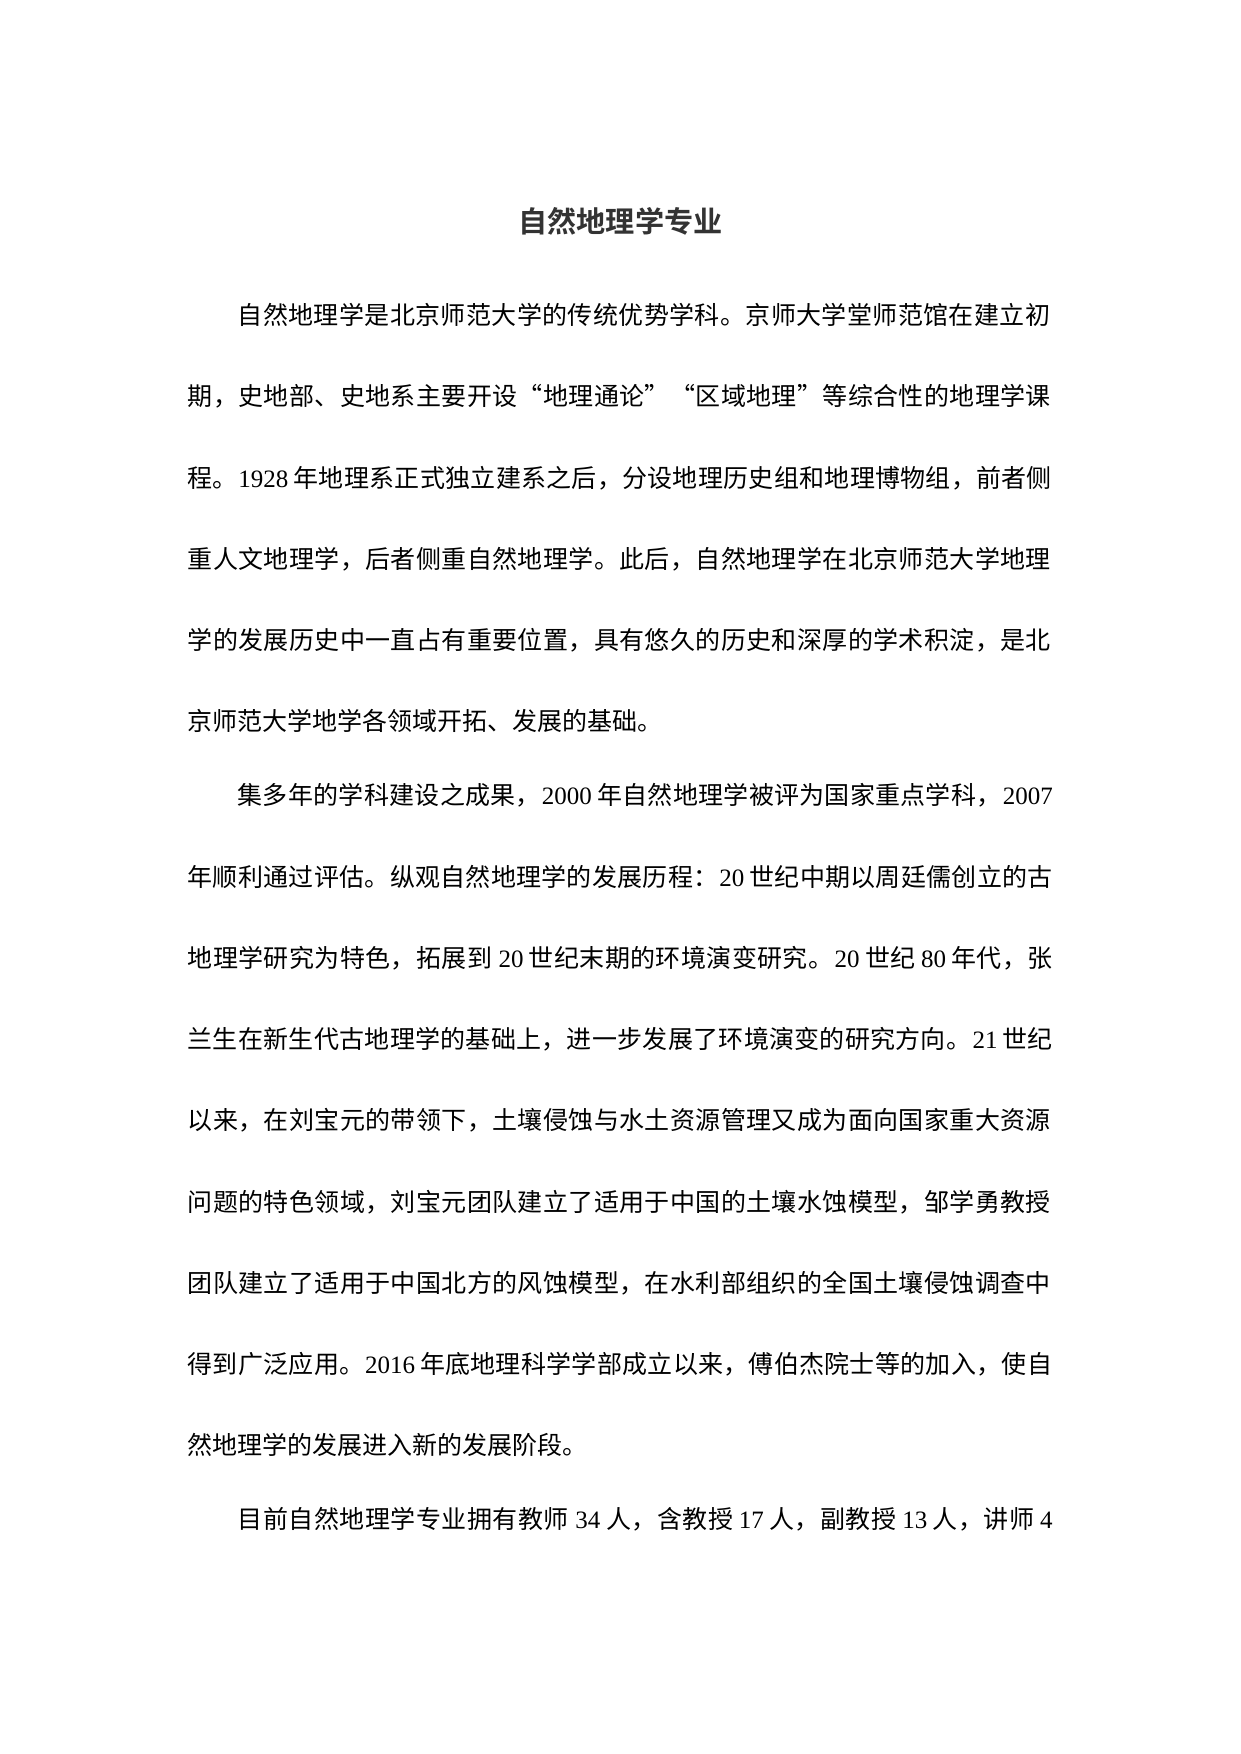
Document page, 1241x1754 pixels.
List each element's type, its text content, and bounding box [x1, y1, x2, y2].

text 自然地理学是北京师范大学的传统优势学科。京师大学堂师范馆在建立初期，史地部、史地系主要开设“地理通论”“区域地理”等综合性的地理学课程。1928年地理系正式独立建系之后，分设地理历史组和地理博物组，前者侧重人文地理学，后者侧重自然地理学。此后，自然地理学在北京师范大学地理学的发展历史中一直占有重要位置，具有悠久的历史和深厚的学术积淀，是北京师范大学地学各领域开拓、发展的基础。 [187, 281, 1053, 752]
text 自然地理学专业 [187, 187, 1053, 252]
text 集多年的学科建设之成果，2000年自然地理学被评为国家重点学科，2007年顺利通过评估。纵观自然地理学的发展历程：20世纪中期以周廷儒创立的古地理学研究为特色，拓展到20世纪末期的环境演变研究。20世纪80年代，张兰生在新生代古地理学的基础上，进一步发展了环境演变的研究方向。21世纪以来，在刘宝元的带领下，土壤侵蚀与水土资源管理又成为面向国家重大资源问题的特色领域，刘宝元团队建立了适用于中国的土壤水蚀模型，邹学勇教授团队建立了适用于中国北方的风蚀模型，在水利部组织的全国土壤侵蚀调查中得到广泛应用。2016年底地理科学学部成立以来，傅伯杰院士等的加入，使自然地理学的发展进入新的发展阶段。 [187, 761, 1053, 1476]
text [187, 1486, 1053, 1551]
